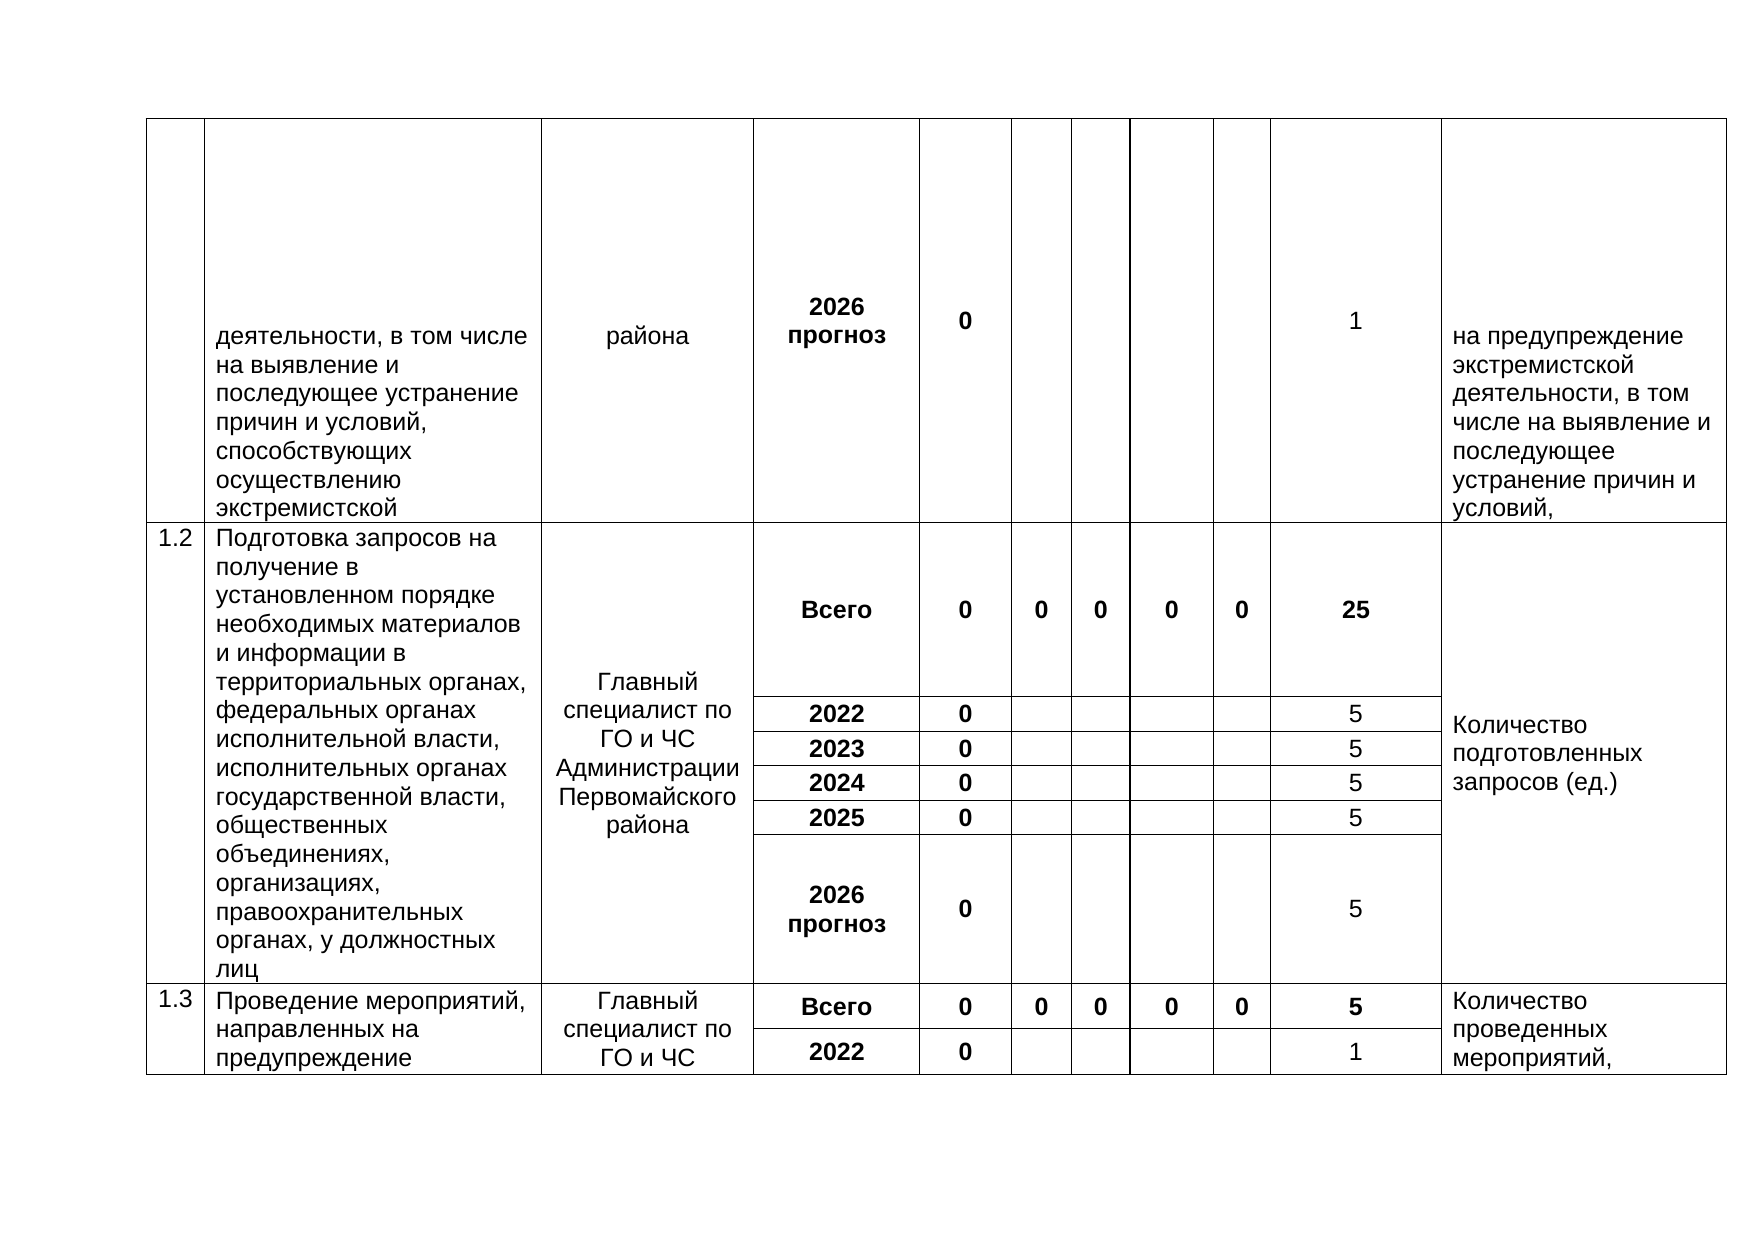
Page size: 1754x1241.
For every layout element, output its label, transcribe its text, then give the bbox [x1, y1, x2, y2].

table_cell [1012, 801, 1071, 834]
table_cell [1214, 801, 1270, 834]
table_cell 0 [920, 801, 1011, 834]
table_cell 0 [920, 1029, 1011, 1074]
table_cell 2022 [754, 1029, 919, 1074]
table_cell 0 [920, 835, 1011, 983]
table_cell [1131, 119, 1213, 522]
table_cell 2026 прогноз [754, 119, 919, 522]
table_cell 0 [1012, 523, 1071, 696]
table_cell 0 [1131, 984, 1213, 1028]
table_cell [1012, 697, 1071, 731]
table_cell 0 [920, 697, 1011, 731]
table_cell 0 [920, 984, 1011, 1028]
table_cell 1 [1271, 119, 1441, 522]
table_cell [1012, 732, 1071, 765]
table_cell 0 [1072, 984, 1129, 1028]
table_cell 0 [920, 766, 1011, 799]
table_cell [1072, 697, 1129, 731]
table_cell 0 [1214, 984, 1270, 1028]
table_cell [1214, 1029, 1270, 1074]
table_cell 0 [1214, 523, 1270, 696]
table_cell [1214, 835, 1270, 983]
table_cell [1072, 801, 1129, 834]
table_cell 5 [1271, 766, 1441, 799]
table_cell [1072, 835, 1129, 983]
table_cell 2024 [754, 766, 919, 799]
table_cell 5 [1271, 732, 1441, 765]
table_cell [1131, 697, 1213, 731]
table_cell [1214, 732, 1270, 765]
table_cell [1072, 766, 1129, 799]
table_cell 25 [1271, 523, 1441, 696]
table_cell 1.3 [147, 984, 204, 1074]
table_cell [1012, 1029, 1071, 1074]
table_cell [1072, 732, 1129, 765]
table_cell Количество подготовленных запросов (ед.) [1442, 523, 1726, 983]
table_cell Количество проведенных мероприятий, направленных на предупреждение экстремисткой деятельности (3 сентября) (ед.) [1442, 984, 1726, 1074]
table_cell 2026 прогноз [754, 835, 919, 983]
table_cell [1131, 766, 1213, 799]
table_cell [1131, 835, 1213, 983]
table_cell 1.2 [147, 523, 204, 983]
table_cell [1012, 119, 1071, 522]
table_cell 2023 [754, 732, 919, 765]
table_cell Проведение мероприятий, направленных на предупреждение экстремисткой деятельности (3 сентября) [205, 984, 541, 1074]
table_cell 2022 [754, 697, 919, 731]
table_cell Всего [754, 523, 919, 696]
table_cell [1214, 119, 1270, 522]
table_cell 2025 [754, 801, 919, 834]
table_cell [1131, 801, 1213, 834]
table_cell Всего [754, 984, 919, 1028]
table_cell 5 [1271, 801, 1441, 834]
table_cell 0 [920, 119, 1011, 522]
table_cell 0 [920, 523, 1011, 696]
table_cell 0 [920, 732, 1011, 765]
table_cell 0 [1072, 523, 1129, 696]
table_cell [1012, 766, 1071, 799]
table_cell [1012, 835, 1071, 983]
table_cell 5 [1271, 835, 1441, 983]
table_cell Подготовка запросов на получение в установленном порядке необходимых материалов и информации в территориальных органах, федеральных органах исполнительной власти, исполнительных органах государственной власти, общественных объединениях, организациях, правоохранительных органах, у должностных лиц [205, 523, 541, 983]
table_cell [1072, 119, 1129, 522]
table_cell [1072, 1029, 1129, 1074]
table_cell 5 [1271, 697, 1441, 731]
table_cell [1131, 1029, 1213, 1074]
table_cell 0 [1131, 523, 1213, 696]
table_cell 0 [1012, 984, 1071, 1028]
table_cell [1131, 732, 1213, 765]
table_cell Главный специалист по ГО и ЧС Администрации Первомайского района [542, 523, 753, 983]
table_cell 1 [1271, 1029, 1441, 1074]
table_cell [1214, 697, 1270, 731]
table_cell 5 [1271, 984, 1441, 1028]
table_cell [1214, 766, 1270, 799]
table_cell Главный специалист по ГО и ЧС Администрации Первомайского района [542, 984, 753, 1074]
